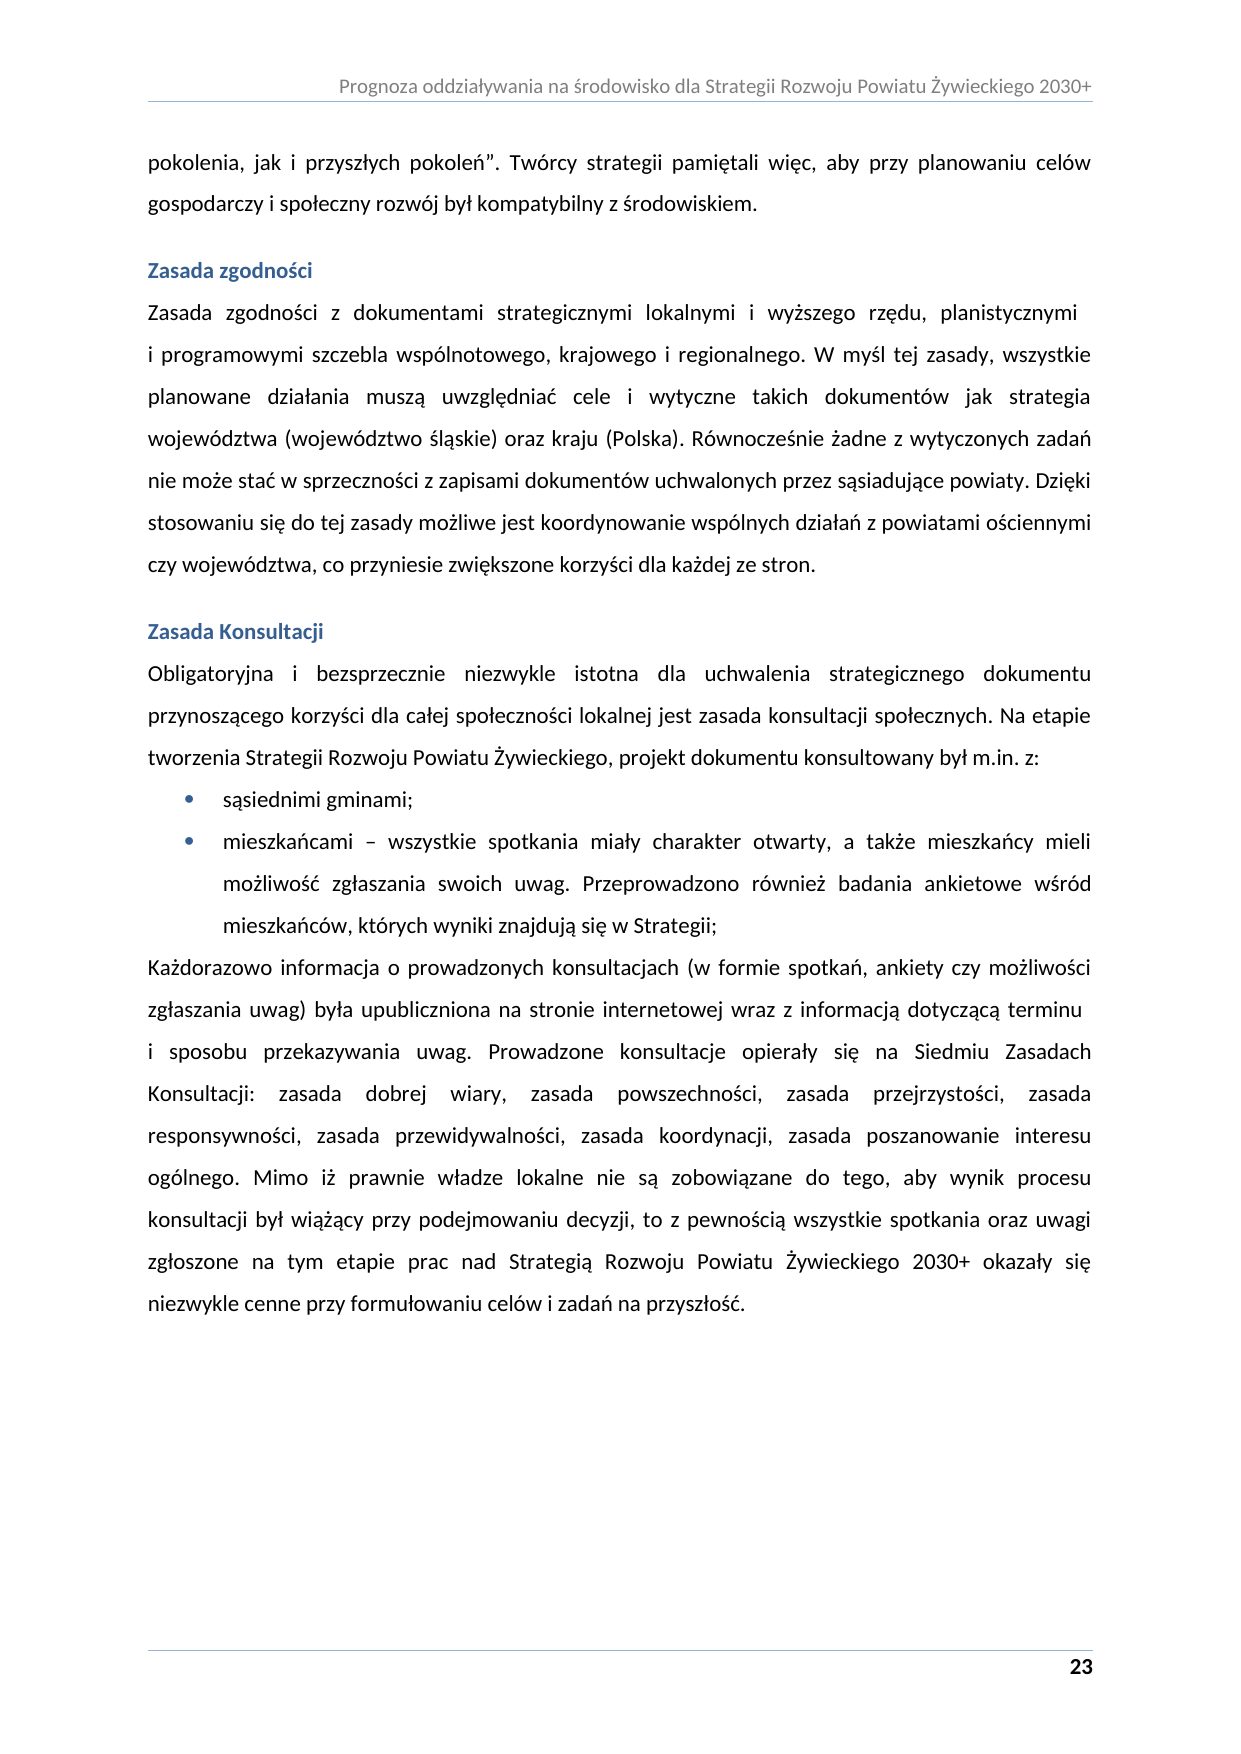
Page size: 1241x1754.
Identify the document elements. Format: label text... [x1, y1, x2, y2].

text Każdorazowo informacja o prowadzonych konsultacjach (w formie spotkań, ankiety czy możliwości zgłaszania uwag) była upubliczniona na stronie internetowej wraz z informacją dotyczącą terminu i sposobu przekazywania uwag. Prowadzone konsultacje opierały się na Siedmiu Zasadach Konsultacji: zasada dobrej wiary, zasada powszechności, zasada przejrzystości, zasada responsywności, zasada przewidywalności, zasada koordynacji, zasada poszanowanie interesu ogólnego. Mimo iż prawnie władze lokalne nie są zobowiązane do tego, aby wynik procesu konsultacji był wiążący przy podejmowaniu decyzji, to z pewnością wszystkie spotkania oraz uwagi zgłoszone na tym etapie prac nad Strategią Rozwoju Powiatu Żywieckiego 2030+ okazały się niezwykle cenne przy formułowaniu celów i zadań na przyszłość. [148, 953, 1093, 1317]
text Zasada zgodności [148, 257, 1093, 284]
text Zasada Konsultacji [148, 617, 1093, 645]
list mieszkańcami – wszystkie spotkania miały charakter otwarty, a także mieszkańcy mieli możliwość zgłaszania swoich uwag. Przeprowadzono również badania ankietowe wśród mieszkańców, których wyniki znajdują się w Strategii; [185, 827, 1093, 939]
text Zasada zgodności z dokumentami strategicznymi lokalnymi i wyższego rzędu, planistycznymi i programowymi szczebla wspólnotowego, krajowego i regionalnego. W myśl tej zasady, wszystkie planowane działania muszą uwzględniać cele i wytyczne takich dokumentów jak strategia województwa (województwo śląskie) oraz kraju (Polska). Równocześnie żadne z wytyczonych zadań nie może stać w sprzeczności z zapisami dokumentów uchwalonych przez sąsiadujące powiaty. Dzięki stosowaniu się do tej zasady możliwe jest koordynowanie wspólnych działań z powiatami ościennymi czy województwa, co przyniesie zwiększone korzyści dla każdej ze stron. [148, 298, 1093, 578]
list sąsiednimi gminami; [185, 785, 1093, 813]
text Obligatoryjna i bezsprzecznie niezwykle istotna dla uchwalenia strategicznego dokumentu przynoszącego korzyści dla całej społeczności lokalnej jest zasada konsultacji społecznych. Na etapie tworzenia Strategii Rozwoju Powiatu Żywieckiego, projekt dokumentu konsultowany był m.in. z: [148, 659, 1093, 771]
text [148, 148, 1093, 218]
